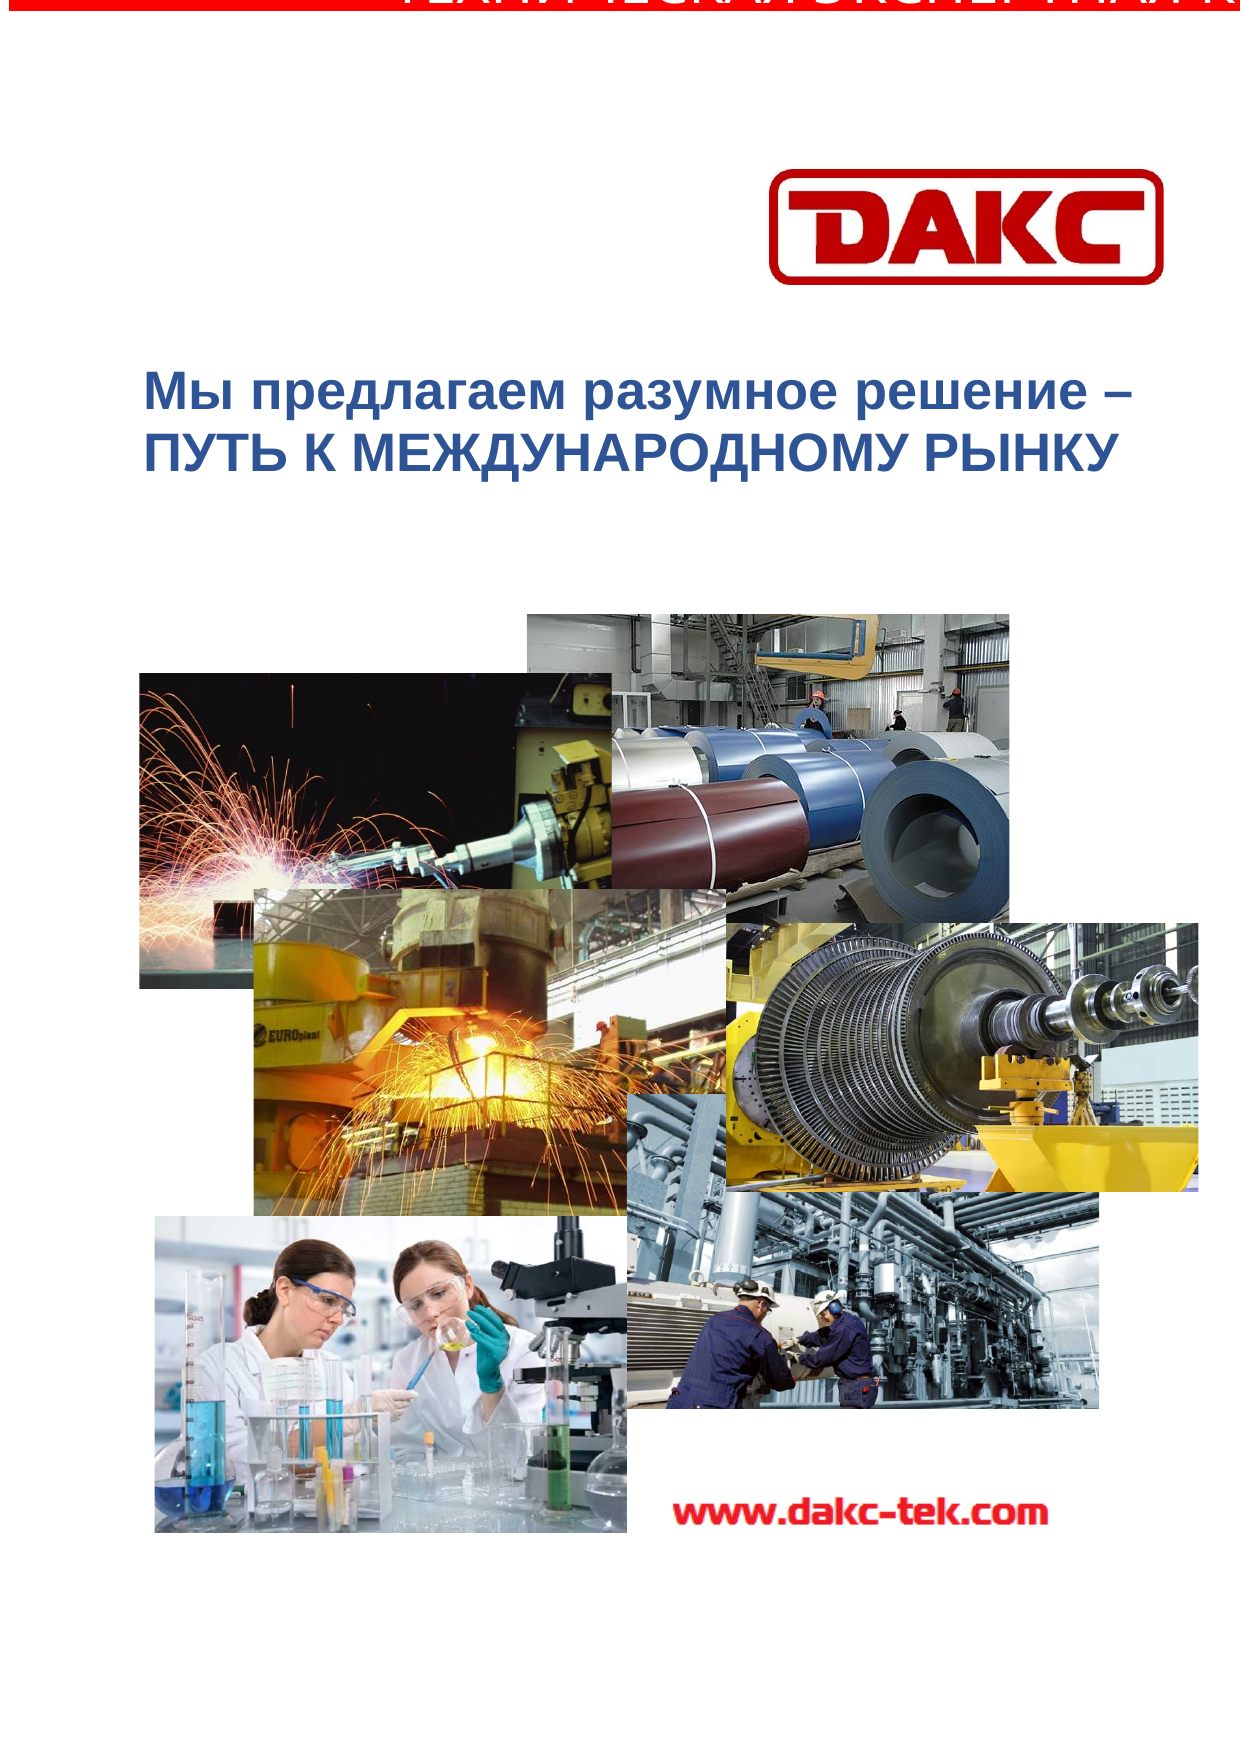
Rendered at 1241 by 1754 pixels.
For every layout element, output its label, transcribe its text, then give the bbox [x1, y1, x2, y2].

text ПУТЬ К МЕЖДУНАРОДНОМУ РЫНКУ [144, 421, 1197, 483]
picture [664, 1496, 1055, 1533]
picture [769, 169, 1164, 285]
text Мы предлагаем разумное решение – [144, 358, 1197, 421]
picture [139, 614, 1199, 1533]
